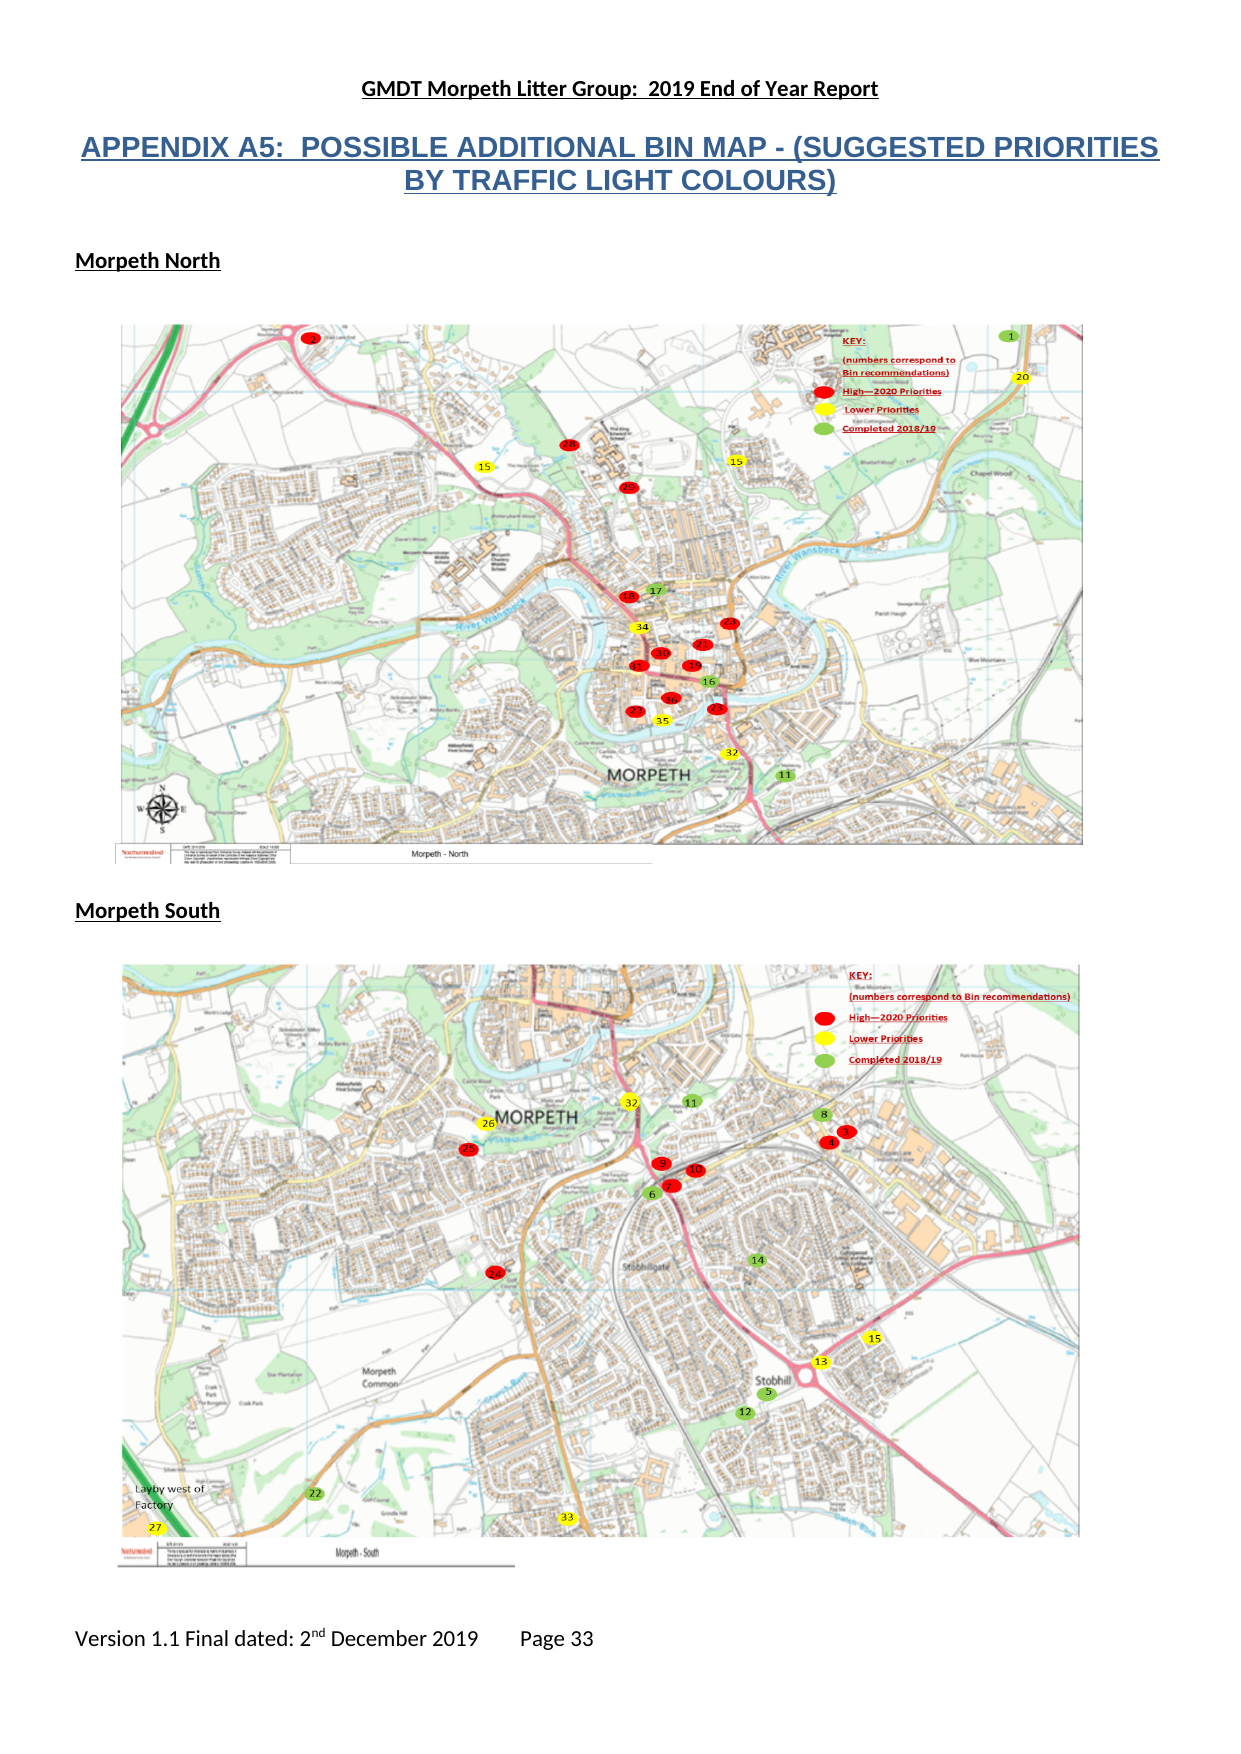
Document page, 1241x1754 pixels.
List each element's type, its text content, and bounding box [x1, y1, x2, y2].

picture [75, 924, 1122, 1580]
text Morpeth North [75, 246, 1165, 274]
picture [75, 294, 1127, 876]
subtitle APPENDIX A5: POSSIBLE ADDITIONAL BIN MAP - (SUGGESTED PRIORITIES BY TRAFFIC LIGHT COLOURS) [75, 130, 1165, 197]
